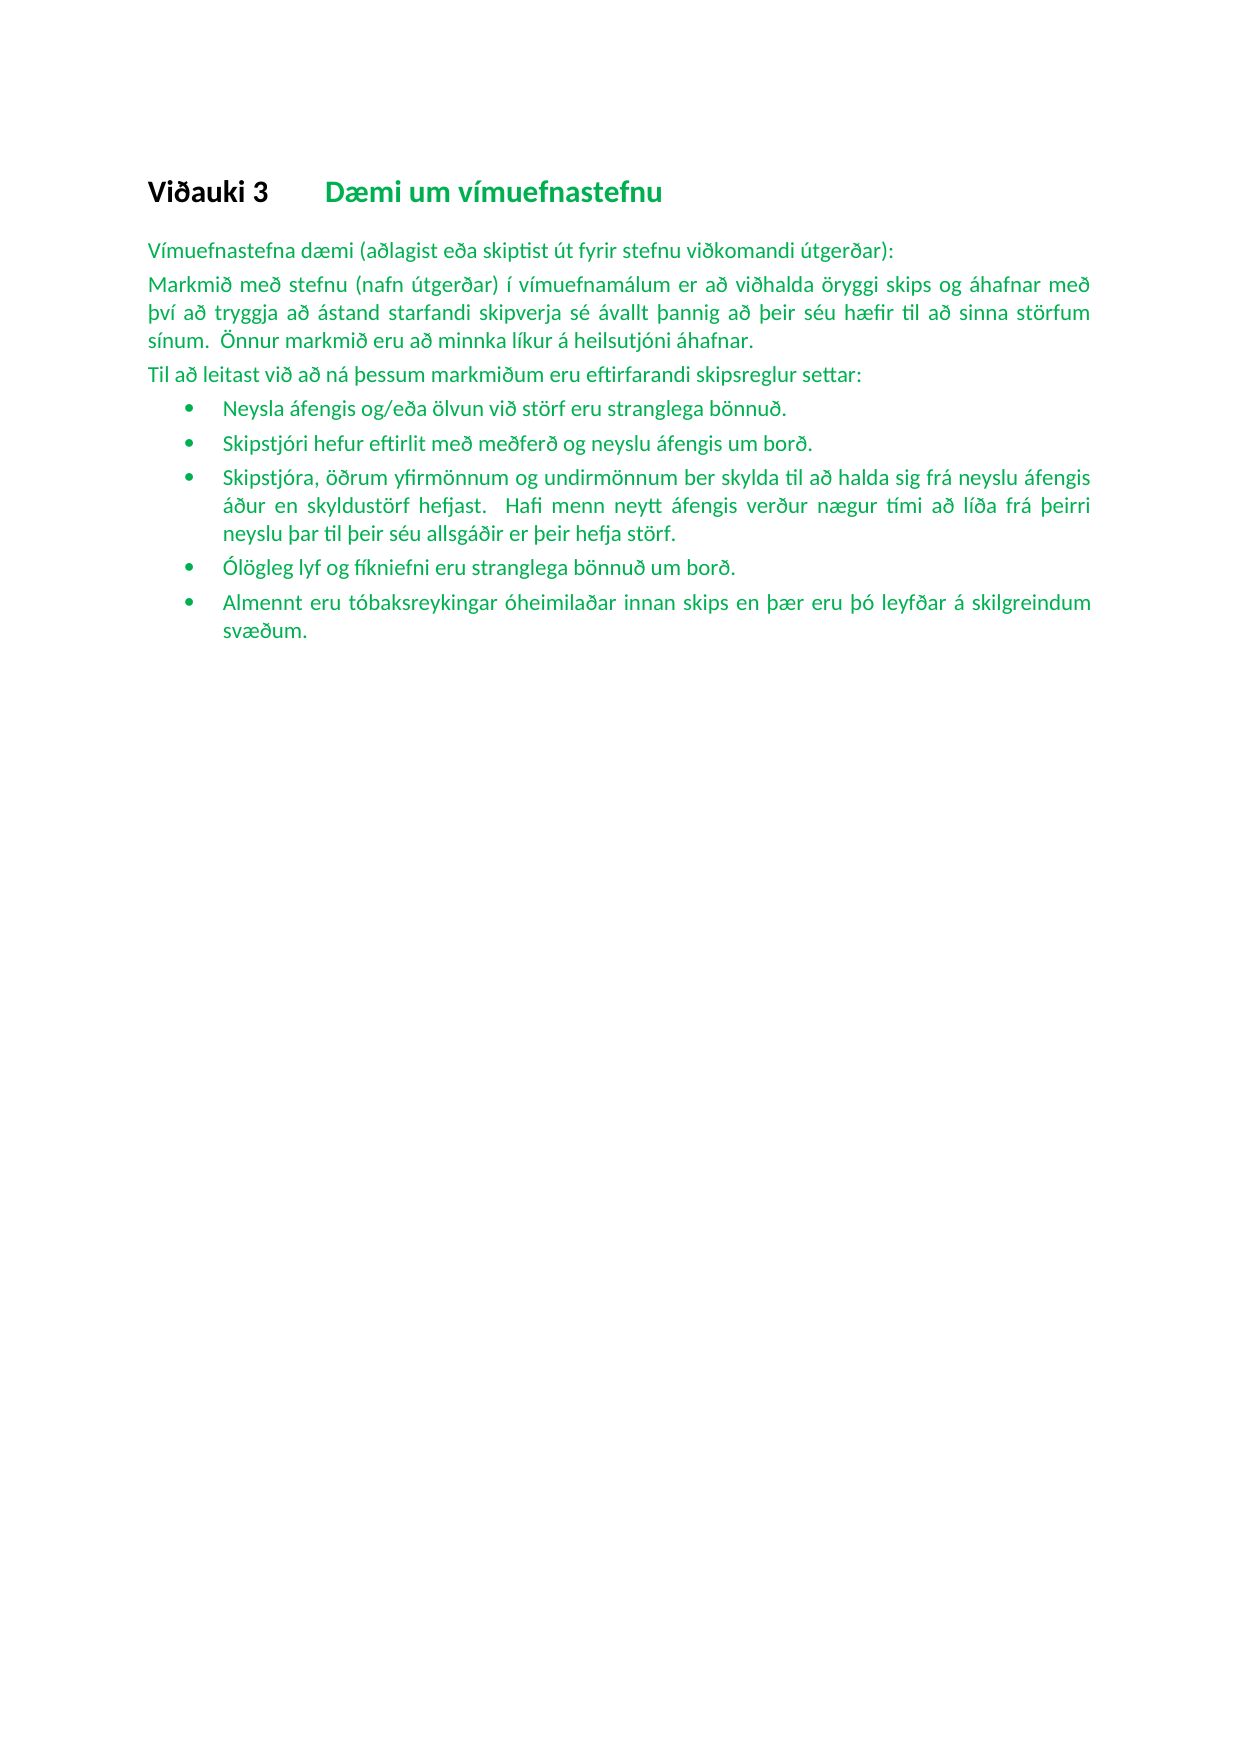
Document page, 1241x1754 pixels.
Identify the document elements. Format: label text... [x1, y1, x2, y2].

list Skipstjóra, öðrum yfirmönnum og undirmönnum ber skylda til að halda sig frá neyslu áfengis áður en skyldustörf hefjast. Hafi menn neytt áfengis verður nægur tími að líða frá þeirri neyslu þar til þeir séu allsgáðir er þeir hefja störf. [185, 463, 1093, 547]
list Skipstjóri hefur eftirlit með meðferð og neyslu áfengis um borð. [185, 429, 1093, 457]
text Til að leitast við að ná þessum markmiðum eru eftirfarandi skipsreglur settar: [148, 360, 1093, 388]
text Markmið með stefnu (nafn útgerðar) í vímuefnamálum er að viðhalda öryggi skips og áhafnar með því að tryggja að ástand starfandi skipverja sé ávallt þannig að þeir séu hæfir til að sinna störfum sínum. Önnur markmið eru að minnka líkur á heilsutjóni áhafnar. [148, 270, 1093, 354]
list Ólögleg lyf og fíkniefni eru stranglega bönnuð um borð. [185, 553, 1093, 581]
list Almennt eru tóbaksreykingar óheimilaðar innan skips en þær eru þó leyfðar á skilgreindum svæðum. [185, 588, 1093, 644]
text Vímuefnastefna dæmi (aðlagist eða skiptist út fyrir stefnu viðkomandi útgerðar): [148, 236, 1093, 264]
text Viðauki 3 Dæmi um vímuefnastefnu [148, 173, 1093, 211]
list Neysla áfengis og/eða ölvun við störf eru stranglega bönnuð. [185, 394, 1093, 423]
